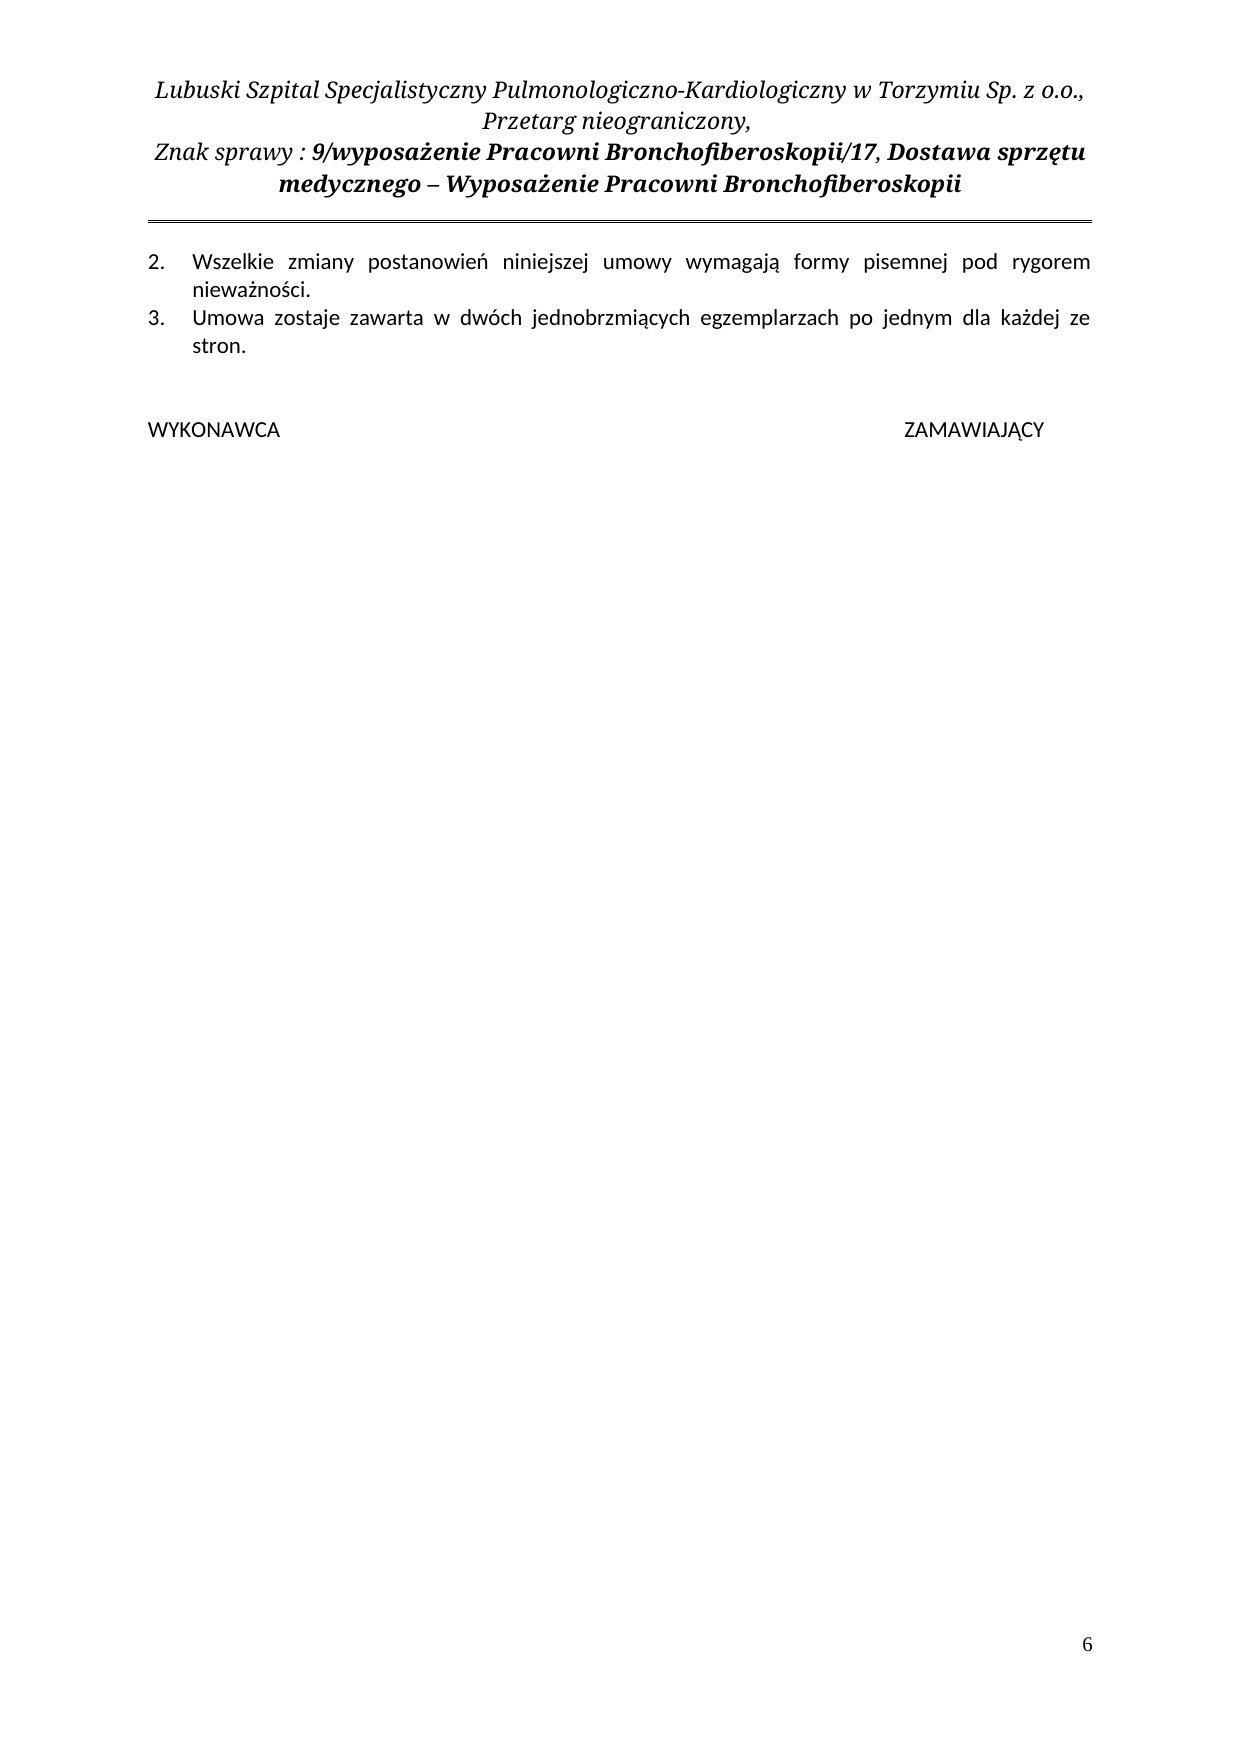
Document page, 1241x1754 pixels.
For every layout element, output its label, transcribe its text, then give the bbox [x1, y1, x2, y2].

text WYKONAWCA ZAMAWIAJĄCY [148, 415, 1092, 443]
list Wszelkie zmiany postanowień niniejszej umowy wymagają formy pisemnej pod rygorem nieważności. [148, 247, 1092, 303]
list Umowa zostaje zawarta w dwóch jednobrzmiących egzemplarzach po jednym dla każdej ze stron. [148, 303, 1092, 359]
